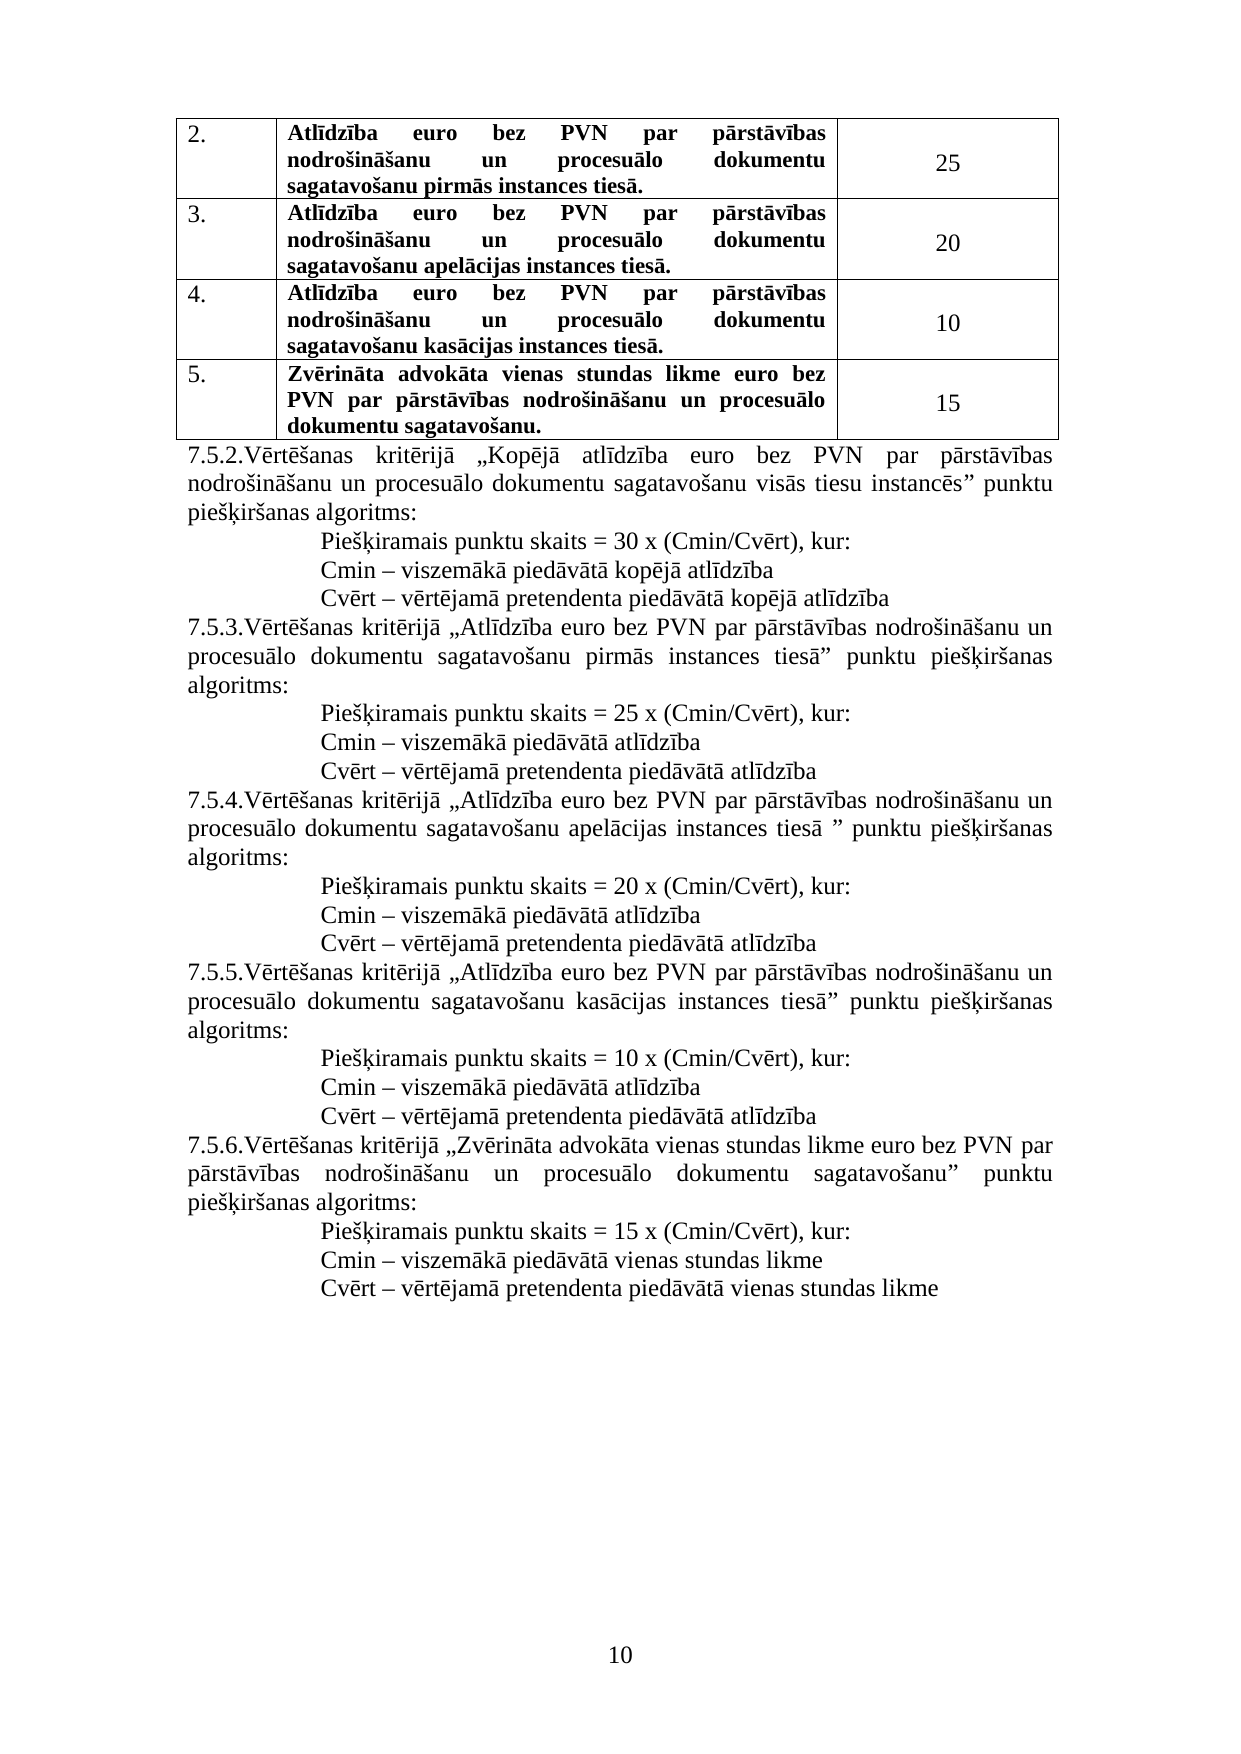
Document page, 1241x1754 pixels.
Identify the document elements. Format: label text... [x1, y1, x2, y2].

table_cell [177, 280, 276, 358]
table_cell [177, 119, 276, 198]
table_cell [177, 360, 276, 439]
table_cell 15 [838, 360, 1058, 439]
subtitle Cmin – viszemākā piedāvātā atlīdzība [320, 727, 1053, 756]
subtitle Cmin – viszemākā piedāvātā atlīdzība [320, 900, 1053, 928]
subtitle Cvērt – vērtējamā pretendenta piedāvātā atlīdzība [320, 1101, 1053, 1130]
subtitle Cmin – viszemākā piedāvātā atlīdzība [320, 1072, 1053, 1101]
table_cell Atlīdzība euro bez PVN par pārstāvības nodrošināšanu un procesuālo dokumentu sagatavošanu kasācijas instances tiesā. [277, 280, 837, 358]
subtitle Piešķiramais punktu skaits = 10 x (Cmin/Cvērt), kur: [320, 1043, 1053, 1072]
subtitle 7.5.6.Vērtēšanas kritērijā „Zvērināta advokāta vienas stundas likme euro bez PVN par pārstāvības nodrošināšanu un procesuālo dokumentu sagatavošanu” punktu piešķiršanas algoritms: [187, 1130, 1053, 1216]
subtitle 7.5.2.Vērtēšanas kritērijā „Kopējā atlīdzība euro bez PVN par pārstāvības nodrošināšanu un procesuālo dokumentu sagatavošanu visās tiesu instancēs” punktu piešķiršanas algoritms: [187, 440, 1053, 526]
table_cell 25 [838, 119, 1058, 198]
subtitle 7.5.3.Vērtēšanas kritērijā „Atlīdzība euro bez PVN par pārstāvības nodrošināšanu un procesuālo dokumentu sagatavošanu pirmās instances tiesā” punktu piešķiršanas algoritms: [187, 612, 1053, 698]
subtitle Piešķiramais punktu skaits = 15 x (Cmin/Cvērt), kur: [320, 1216, 1053, 1245]
table_cell 10 [838, 280, 1058, 358]
subtitle Cmin – viszemākā piedāvātā vienas stundas likme [320, 1245, 1053, 1273]
table_cell Zvērināta advokāta vienas stundas likme euro bez PVN par pārstāvības nodrošināšanu un procesuālo dokumentu sagatavošanu. [277, 360, 837, 439]
table_cell [177, 199, 276, 278]
subtitle Cvērt – vērtējamā pretendenta piedāvātā vienas stundas likme [320, 1273, 1053, 1302]
subtitle Cvērt – vērtējamā pretendenta piedāvātā atlīdzība [320, 756, 1053, 785]
subtitle Piešķiramais punktu skaits = 20 x (Cmin/Cvērt), kur: [320, 871, 1053, 900]
subtitle Piešķiramais punktu skaits = 25 x (Cmin/Cvērt), kur: [320, 698, 1053, 727]
subtitle Cvērt – vērtējamā pretendenta piedāvātā atlīdzība [320, 928, 1053, 957]
subtitle 7.5.4.Vērtēšanas kritērijā „Atlīdzība euro bez PVN par pārstāvības nodrošināšanu un procesuālo dokumentu sagatavošanu apelācijas instances tiesā ” punktu piešķiršanas algoritms: [187, 785, 1053, 871]
subtitle 7.5.5.Vērtēšanas kritērijā „Atlīdzība euro bez PVN par pārstāvības nodrošināšanu un procesuālo dokumentu sagatavošanu kasācijas instances tiesā” punktu piešķiršanas algoritms: [187, 957, 1053, 1043]
table_cell Atlīdzība euro bez PVN par pārstāvības nodrošināšanu un procesuālo dokumentu sagatavošanu apelācijas instances tiesā. [277, 199, 837, 278]
table_cell Atlīdzība euro bez PVN par pārstāvības nodrošināšanu un procesuālo dokumentu sagatavošanu pirmās instances tiesā. [277, 119, 837, 198]
subtitle Cvērt – vērtējamā pretendenta piedāvātā kopējā atlīdzība [320, 583, 1053, 612]
subtitle Piešķiramais punktu skaits = 30 x (Cmin/Cvērt), kur: [320, 526, 1053, 555]
table_cell 20 [838, 199, 1058, 278]
subtitle Cmin – viszemākā piedāvātā kopējā atlīdzība [320, 555, 1053, 583]
